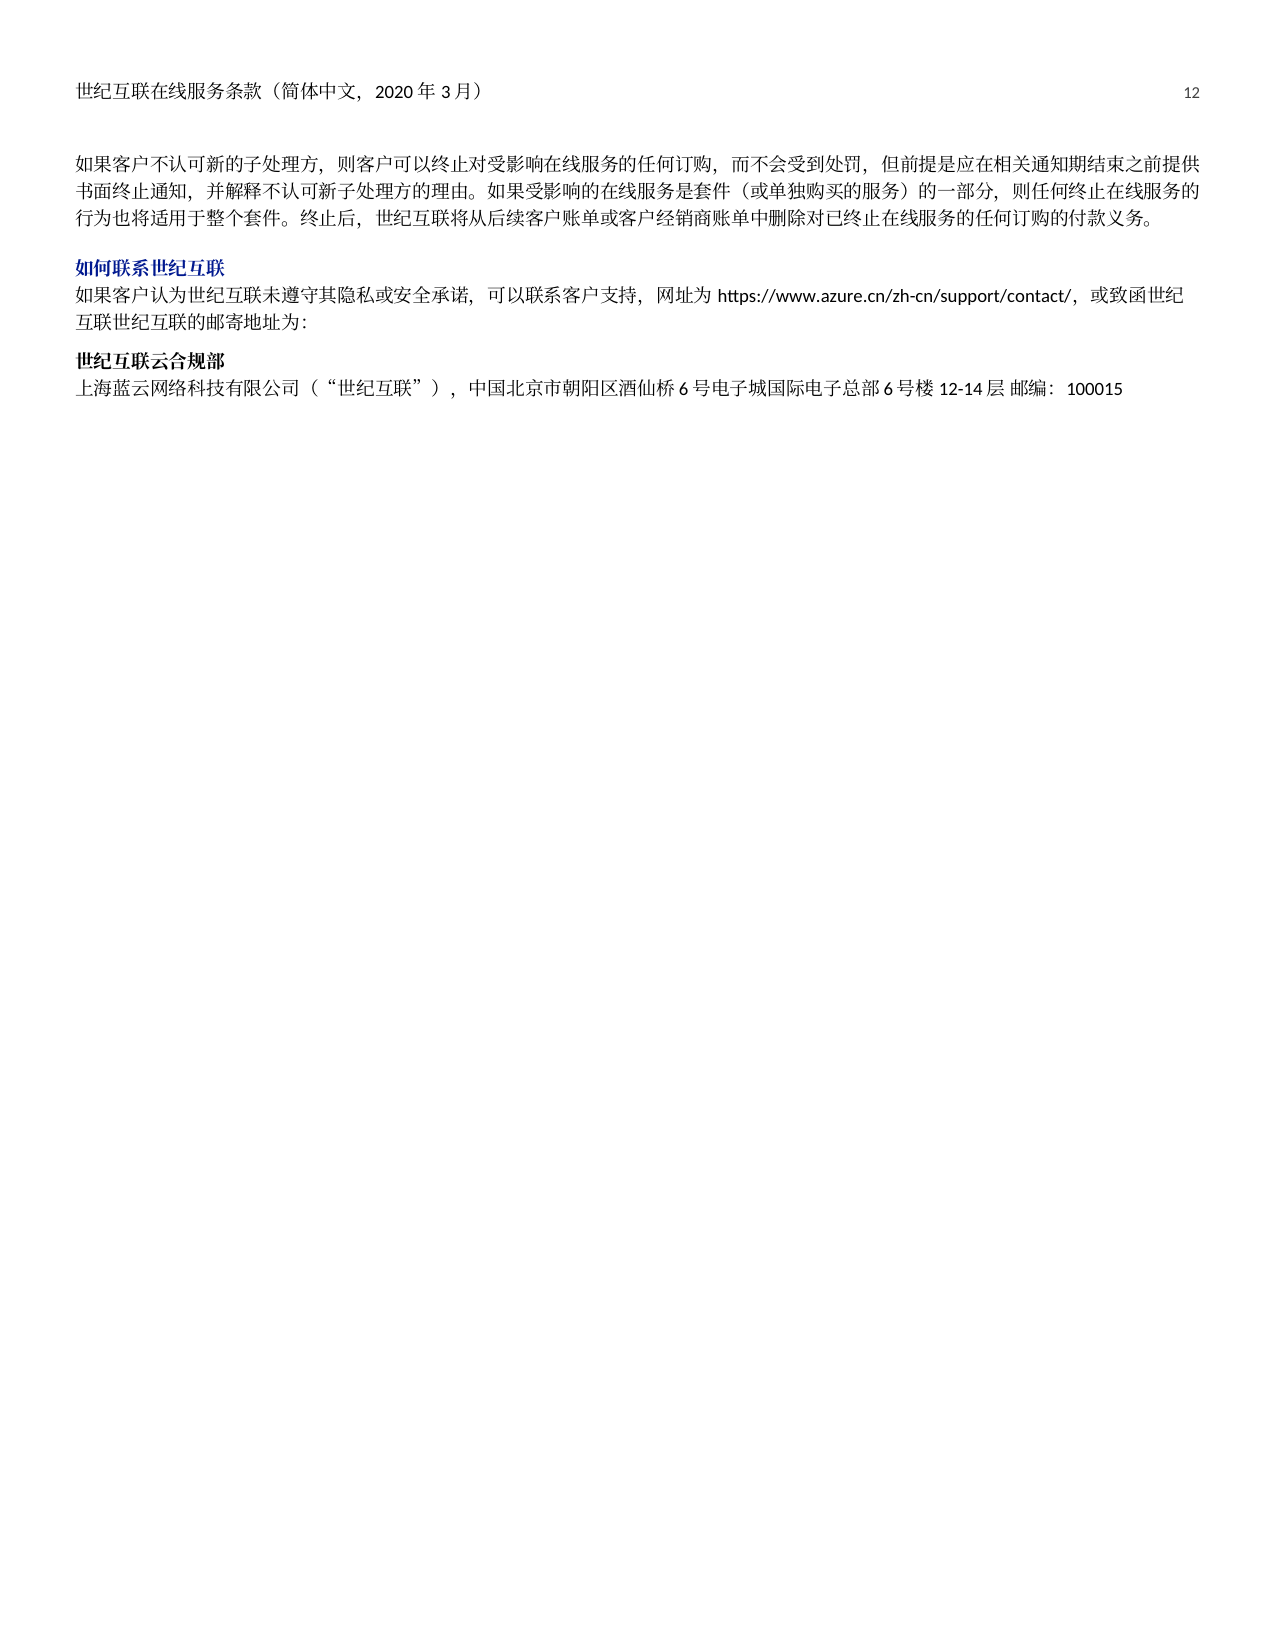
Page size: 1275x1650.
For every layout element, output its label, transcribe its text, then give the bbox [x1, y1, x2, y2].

list 世纪互联云合规部 [75, 347, 1200, 374]
list 上海蓝云网络科技有限公司（“世纪互联”），中国北京市朝阳区酒仙桥6号电子城国际电子总部6号楼 12-14层 邮编：100015 [75, 374, 1200, 401]
list 如果客户认为世纪互联未遵守其隐私或安全承诺，可以联系客户支持，网址为 https://www.azure.cn/zh-cn/support/contact/，或致函世纪互联世纪互联的邮寄地址为： [75, 281, 1200, 335]
list 如果客户不认可新的子处理方，则客户可以终止对受影响在线服务的任何订购，而不会受到处罚，但前提是应在相关通知期结束之前提供书面终止通知，并解释不认可新子处理方的理由。如果受影响的在线服务是套件（或单独购买的服务）的一部分，则任何终止在线服务的行为也将适用于整个套件。终止后，世纪互联将从后续客户账单或客户经销商账单中删除对已终止在线服务的任何订购的付款义务。 [75, 150, 1200, 231]
subtitle 如何联系世纪互联 [75, 254, 1200, 281]
